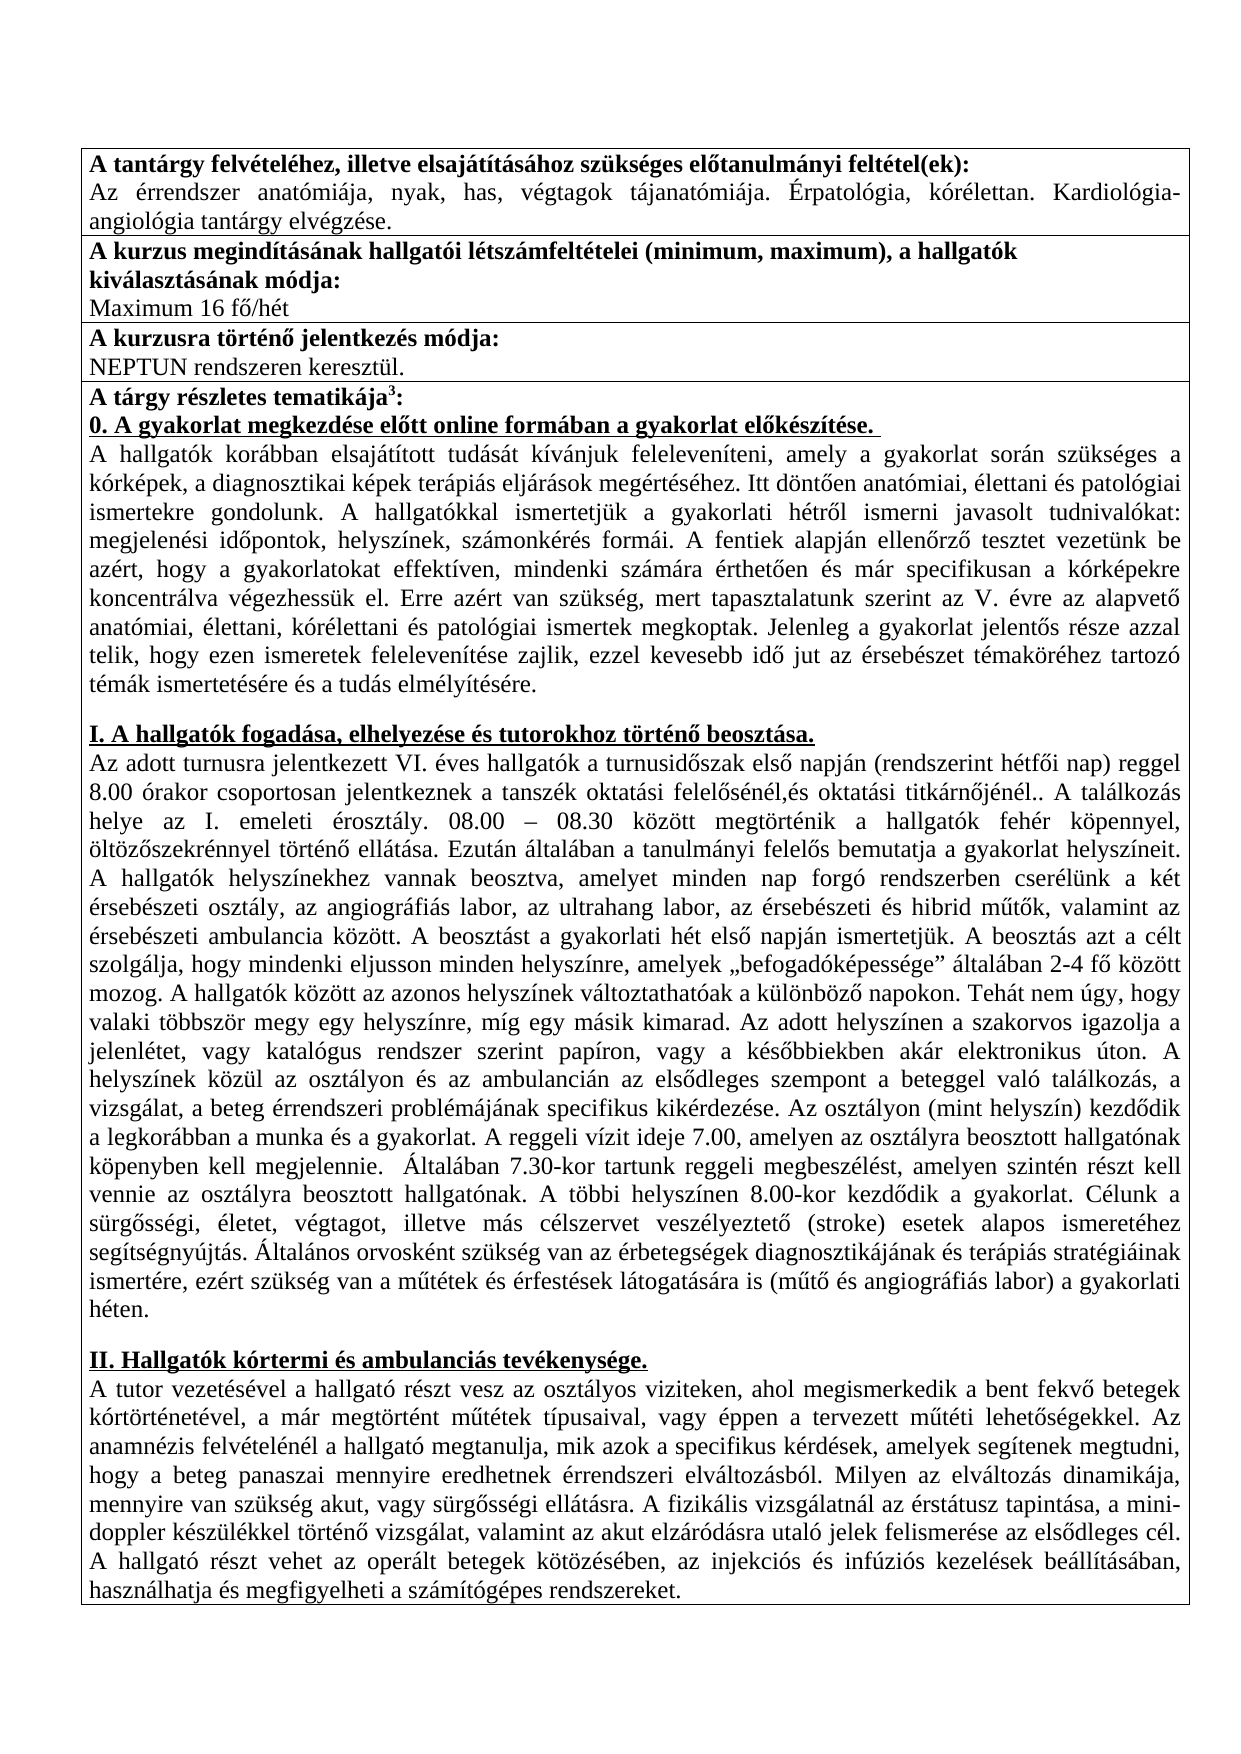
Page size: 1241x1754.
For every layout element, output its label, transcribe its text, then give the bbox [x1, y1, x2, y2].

table_cell A kurzus megindításának hallgatói létszámfeltételei (minimum, maximum), a hallgatók kiválasztásának módja: Maximum 16 fő/hét [82, 236, 1189, 322]
table_cell A kurzusra történő jelentkezés módja: NEPTUN rendszeren keresztül. [82, 323, 1189, 381]
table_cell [82, 382, 1189, 1604]
table_cell A tantárgy felvételéhez, illetve elsajátításához szükséges előtanulmányi feltétel(ek): Az érrendszer anatómiája, nyak, has, végtagok tájanatómiája. Érpatológia, kórélettan. Kardiológia-angiológia tantárgy elvégzése. [82, 149, 1189, 235]
